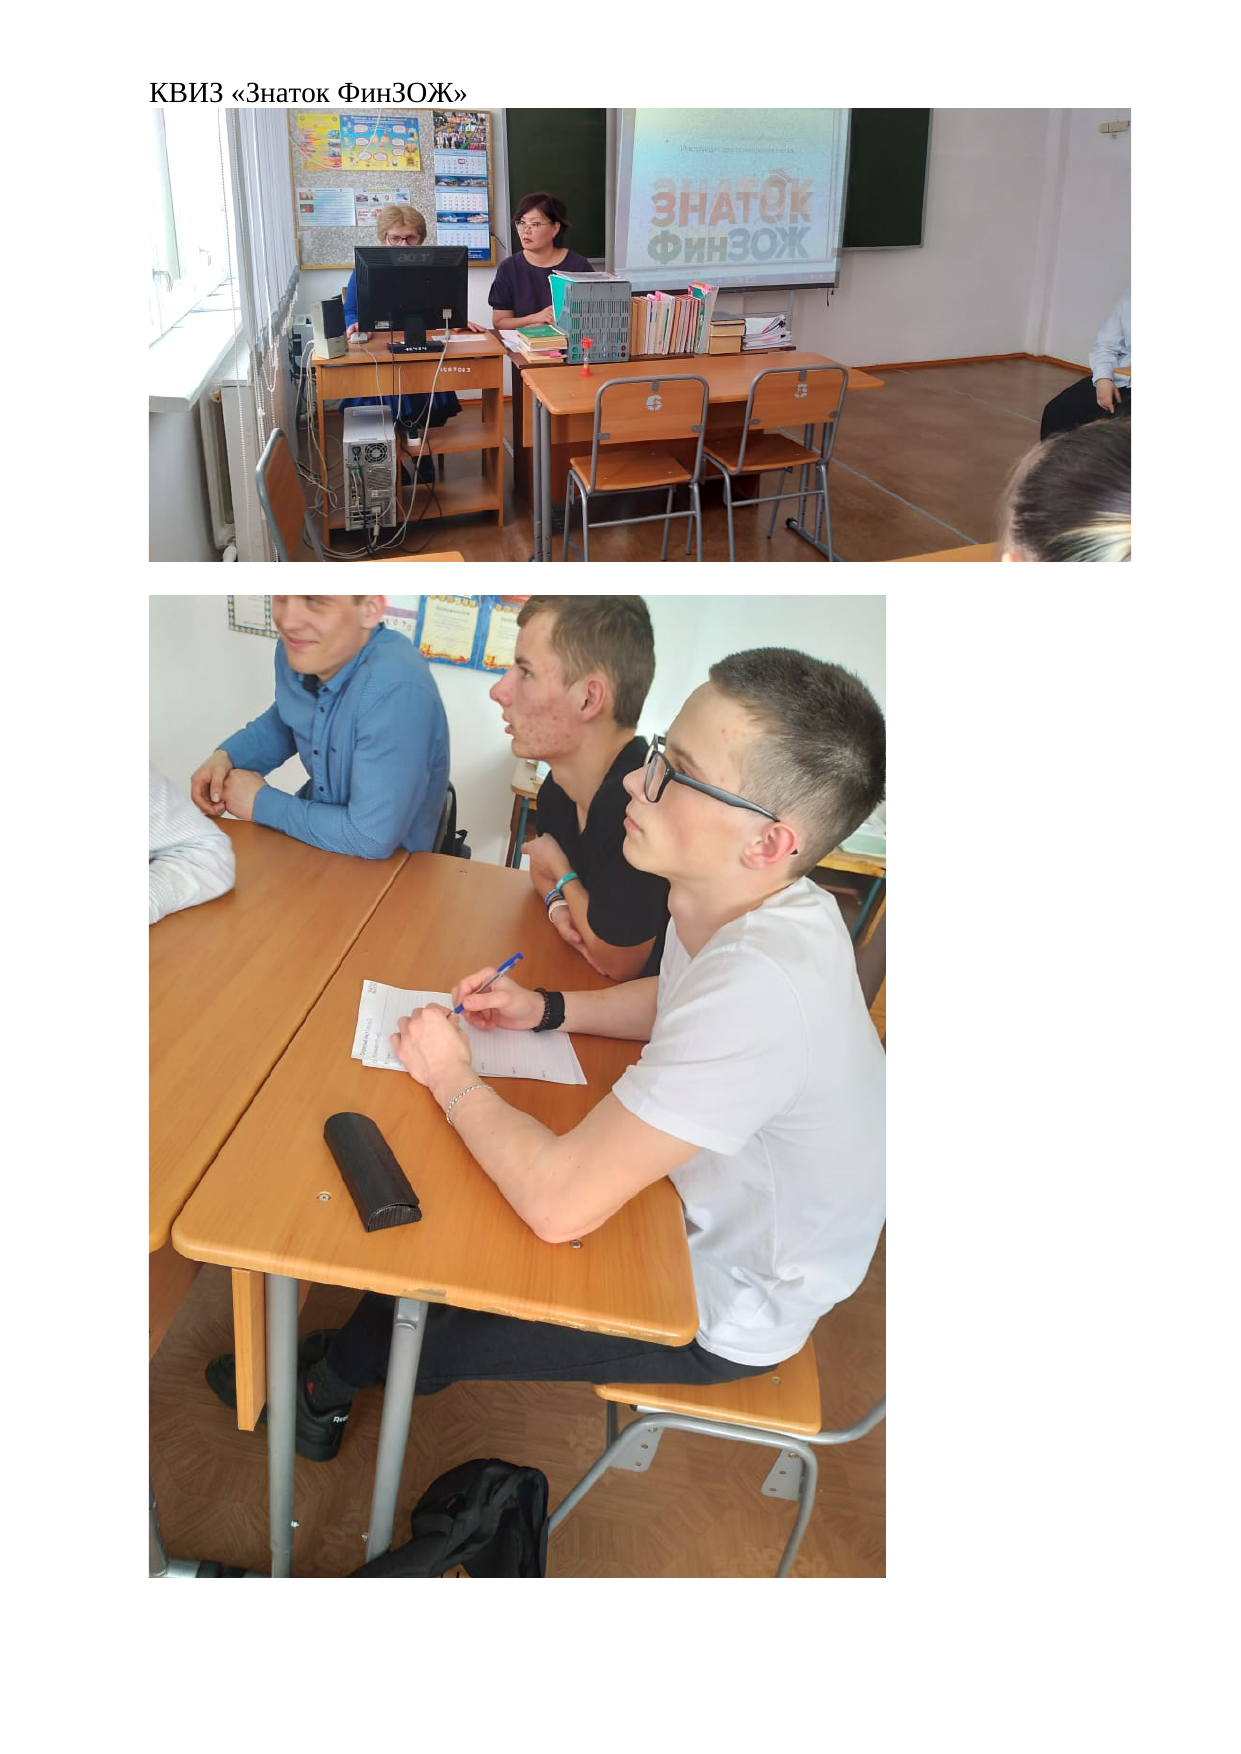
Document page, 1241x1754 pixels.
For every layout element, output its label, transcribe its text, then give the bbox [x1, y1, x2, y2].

picture [148, 595, 886, 1578]
text КВИЗ «Знаток ФинЗОЖ» [75, 75, 1165, 108]
picture [148, 108, 1132, 562]
